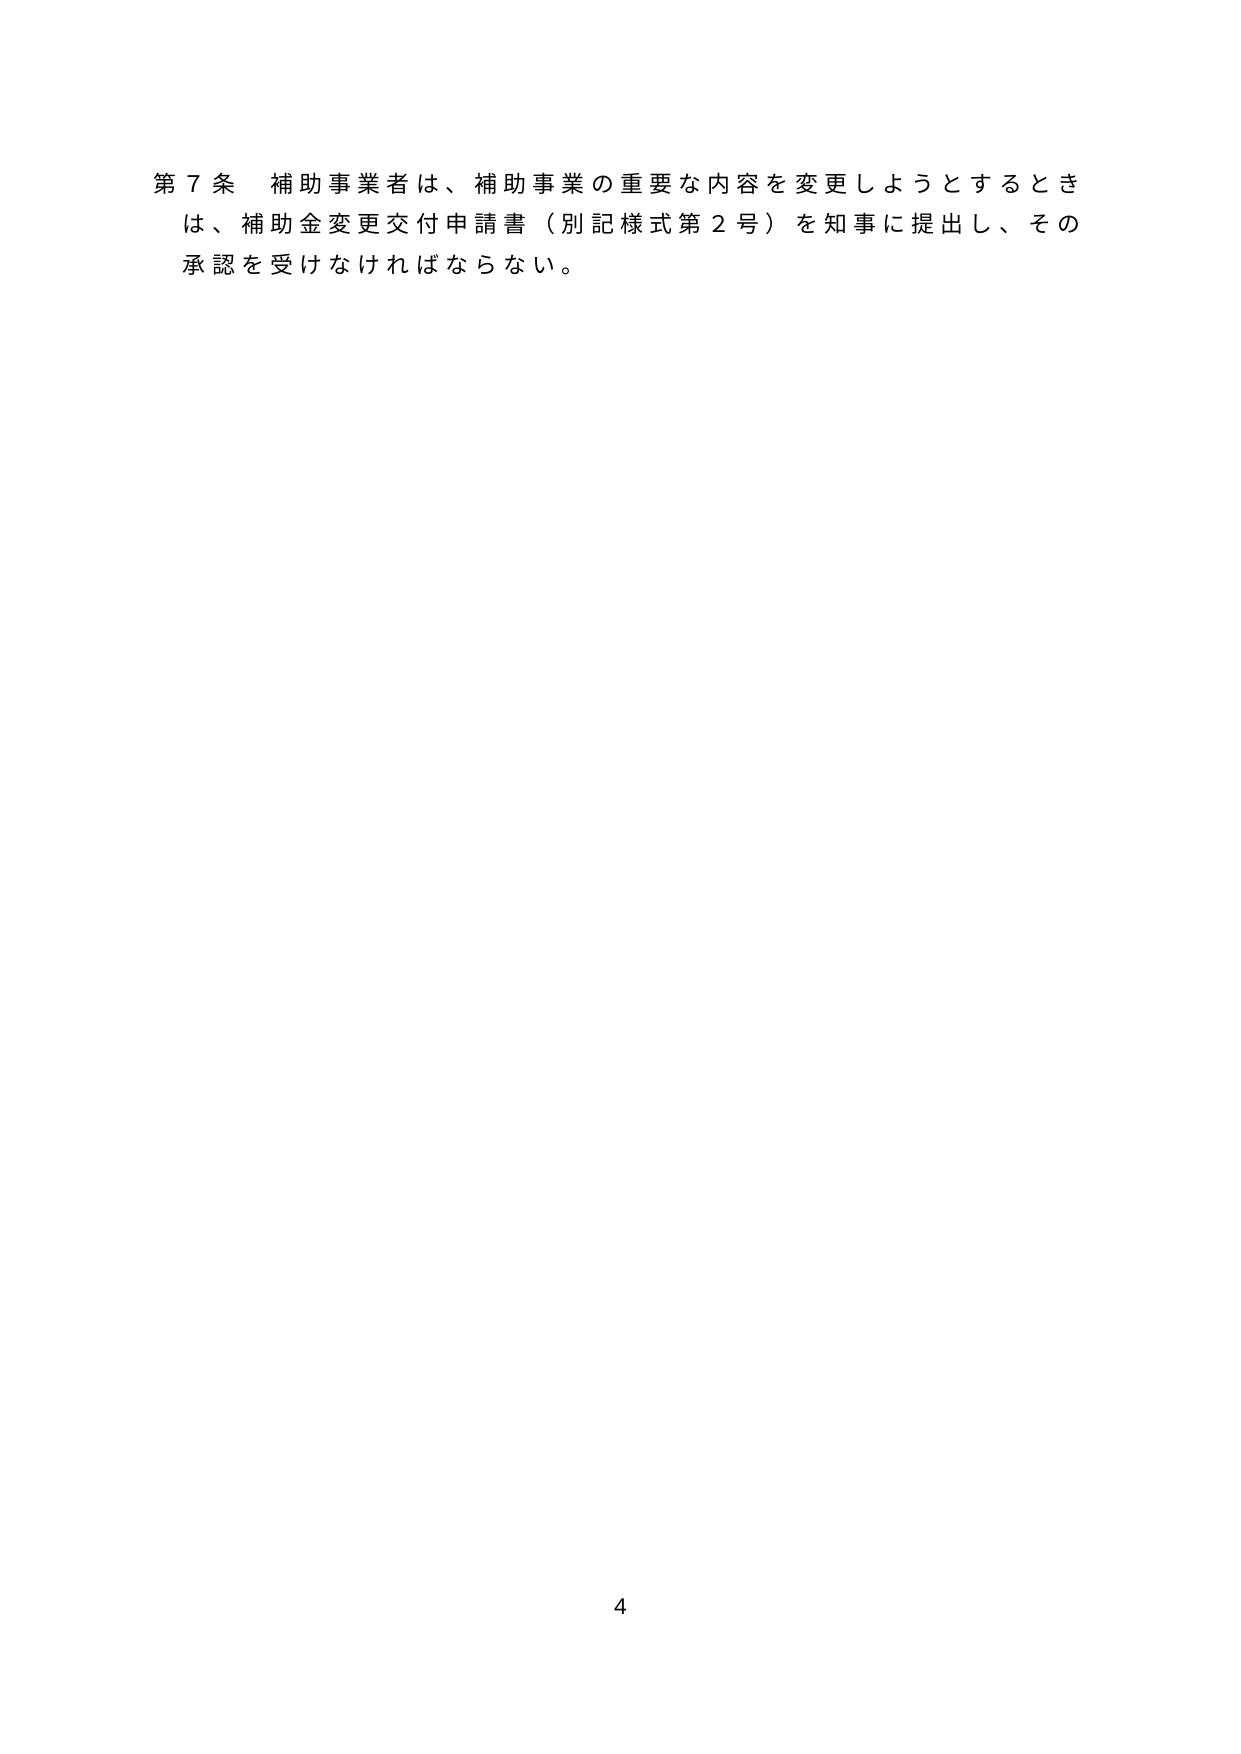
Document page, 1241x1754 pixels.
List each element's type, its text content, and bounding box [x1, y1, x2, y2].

text 第７条 補助事業者は、補助事業の重要な内容を変更しようとするときは、補助金変更交付申請書（別記様式第２号）を知事に提出し、その承認を受けなければならない。 [153, 162, 1087, 283]
